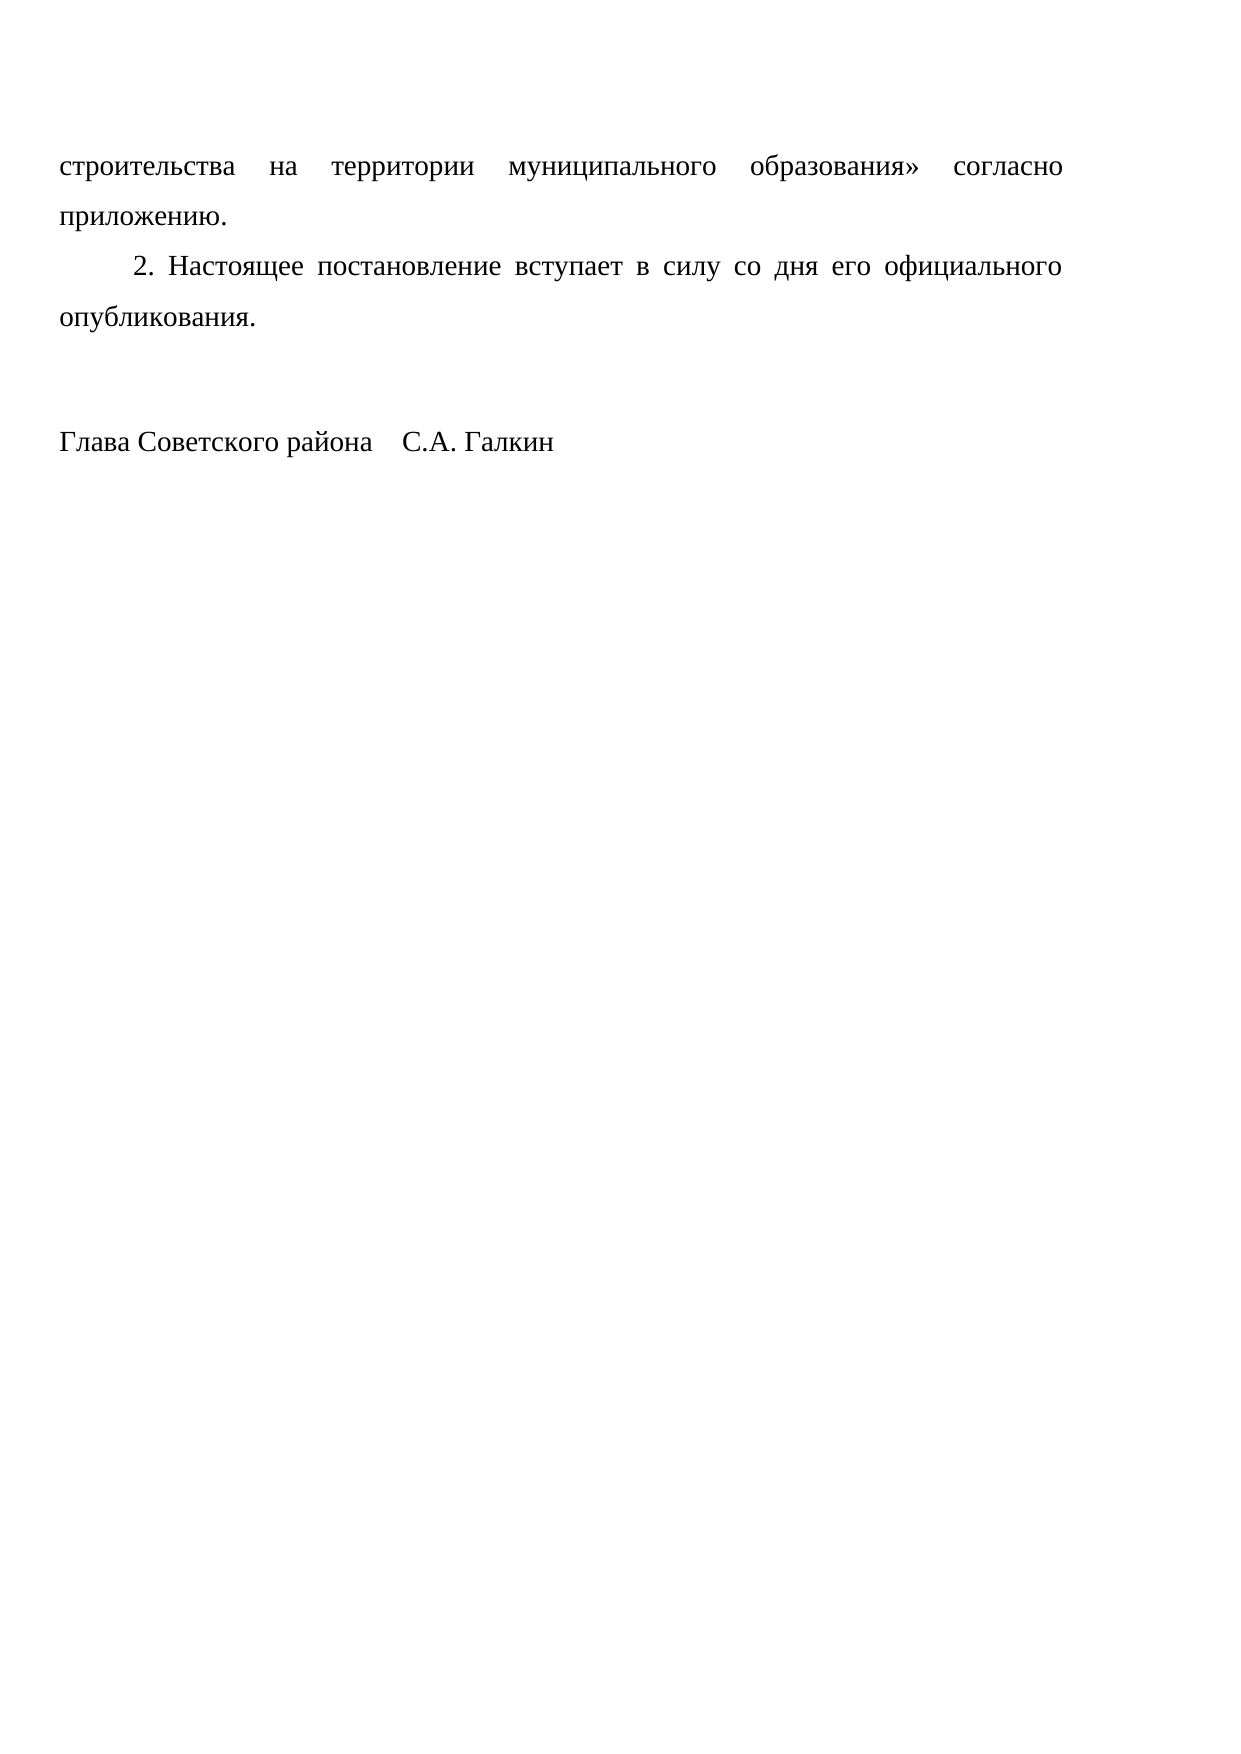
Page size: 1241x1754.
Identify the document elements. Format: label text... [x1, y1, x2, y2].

text Глава Советского района С.А. Галкин [59, 424, 1063, 457]
text 2. Настоящее постановление вступает в силу со дня его официального опубликования. [59, 248, 1063, 332]
